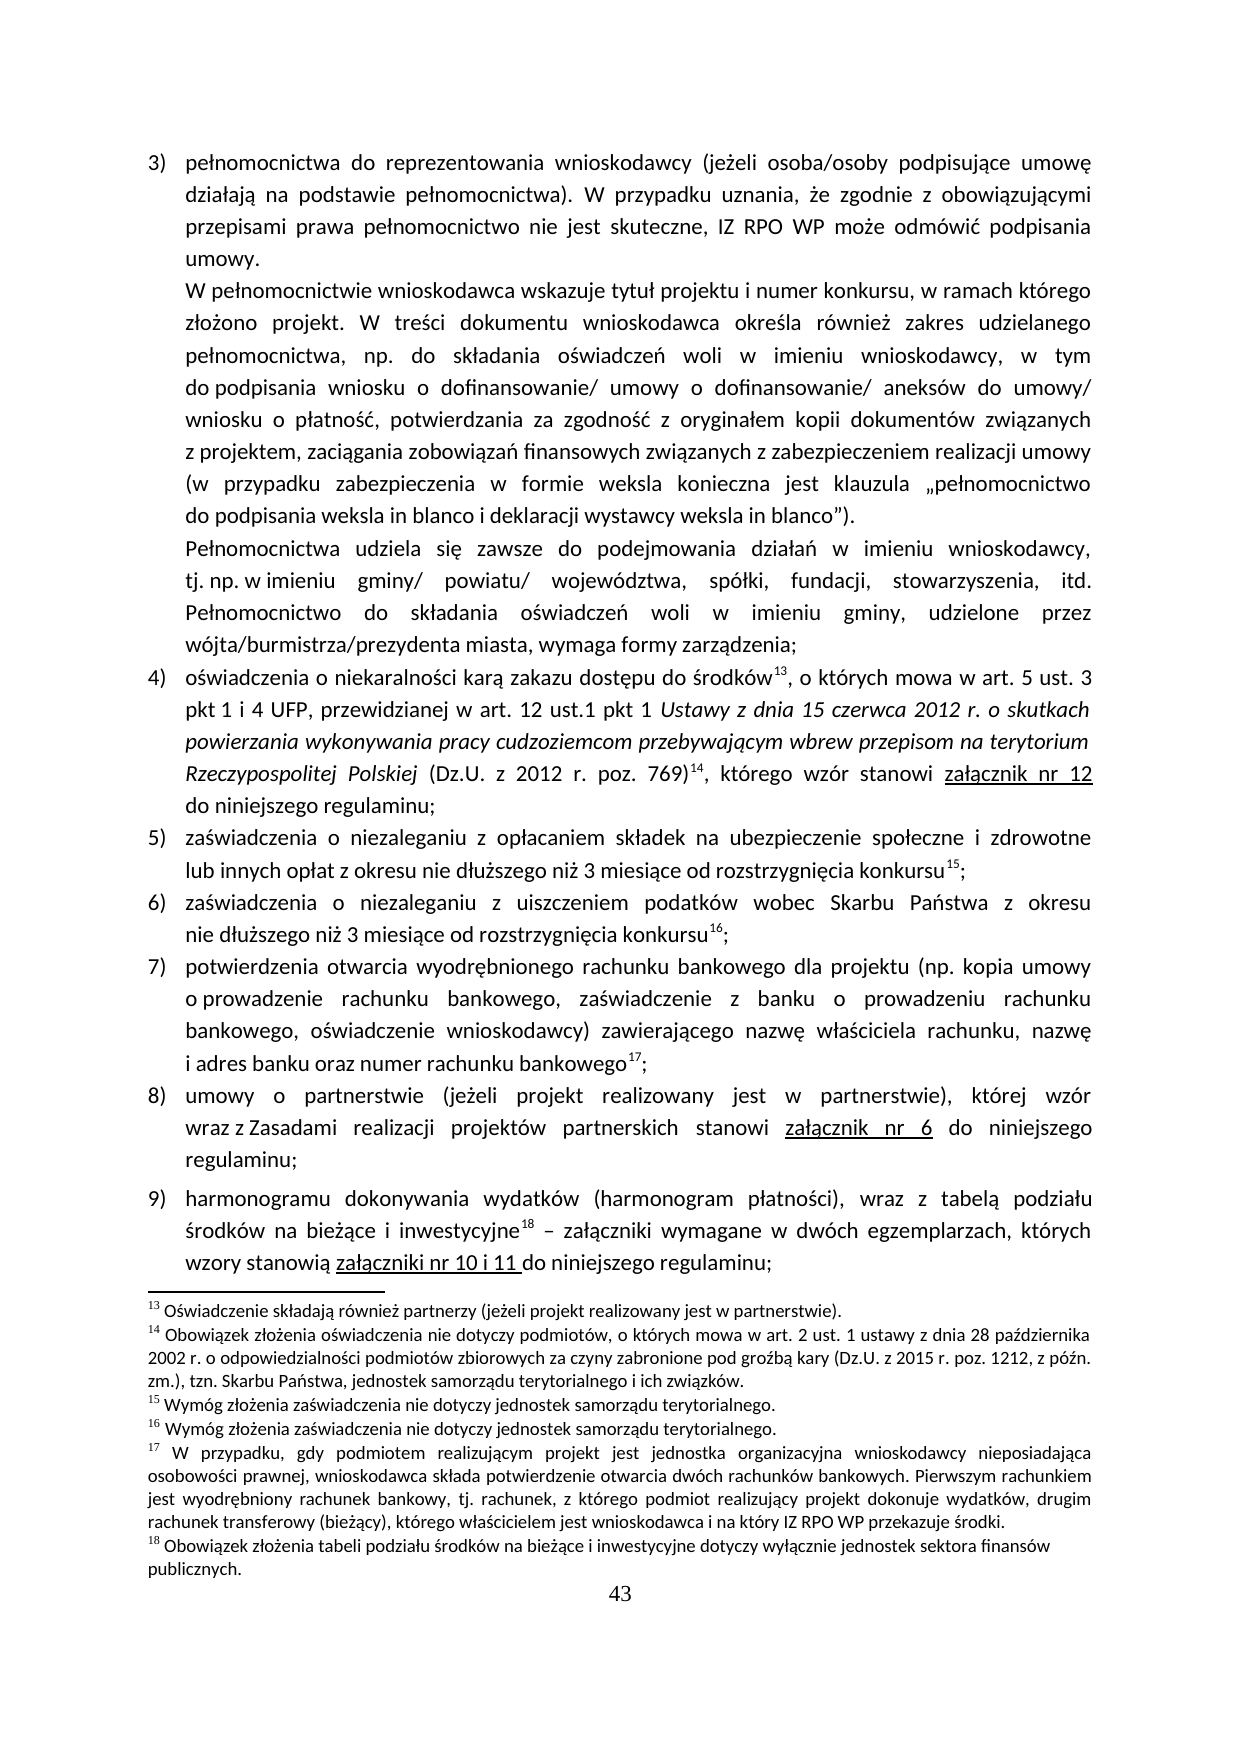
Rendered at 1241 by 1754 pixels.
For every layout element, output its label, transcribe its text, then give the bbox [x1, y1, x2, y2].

list pełnomocnictwa do reprezentowania wnioskodawcy (jeżeli osoba/osoby podpisujące umowę działają na podstawie pełnomocnictwa). W przypadku uznania, że zgodnie z obowiązującymi przepisami prawa pełnomocnictwo nie jest skuteczne, IZ RPO WP może odmówić podpisania umowy. [148, 148, 1093, 272]
list harmonogramu dokonywania wydatków (harmonogram płatności), wraz z tabelą podziału środków na bieżące i inwestycyjne – załączniki wymagane w dwóch egzemplarzach, których wzory stanowią załączniki nr 10 i 11 do niniejszego regulaminu; [148, 1184, 1093, 1276]
text W pełnomocnictwie wnioskodawca wskazuje tytuł projektu i numer konkursu, w ramach którego złożono projekt. W treści dokumentu wnioskodawca określa również zakres udzielanego pełnomocnictwa, np. do składania oświadczeń woli w imieniu wnioskodawcy, w tym do podpisania wniosku o dofinansowanie/ umowy o dofinansowanie/ aneksów do umowy/ wniosku o płatność, potwierdzania za zgodność z oryginałem kopii dokumentów związanych z projektem, zaciągania zobowiązań finansowych związanych z zabezpieczeniem realizacji umowy (w przypadku zabezpieczenia w formie weksla konieczna jest klauzula „pełnomocnictwo do podpisania weksla in blanco i deklaracji wystawcy weksla in blanco”). [185, 276, 1093, 530]
list zaświadczenia o niezaleganiu z opłacaniem składek na ubezpieczenie społeczne i zdrowotne lub innych opłat z okresu nie dłuższego niż 3 miesiące od rozstrzygnięcia konkursu; [148, 823, 1093, 884]
list potwierdzenia otwarcia wyodrębnionego rachunku bankowego dla projektu (np. kopia umowy o prowadzenie rachunku bankowego, zaświadczenie z banku o prowadzeniu rachunku bankowego, oświadczenie wnioskodawcy) zawierającego nazwę właściciela rachunku, nazwę i adres banku oraz numer rachunku bankowego; [148, 952, 1093, 1077]
list oświadczenia o niekaralności karą zakazu dostępu do środków, o których mowa w art. 5 ust. 3 pkt 1 i 4 UFP, przewidzianej w art. 12 ust.1 pkt 1 Ustawy z dnia 15 czerwca 2012 r. o skutkach powierzania wykonywania pracy cudzoziemcom przebywającym wbrew przepisom na terytorium Rzeczypospolitej Polskiej (Dz.U. z 2012 r. poz. 769), którego wzór stanowi załącznik nr 12 do niniejszego regulaminu; [148, 663, 1093, 819]
text Pełnomocnictwa udziela się zawsze do podejmowania działań w imieniu wnioskodawcy, tj. np. w imieniu gminy/ powiatu/ województwa, spółki, fundacji, stowarzyszenia, itd. Pełnomocnictwo do składania oświadczeń woli w imieniu gminy, udzielone przez wójta/burmistrza/prezydenta miasta, wymaga formy zarządzenia; [185, 534, 1093, 658]
list zaświadczenia o niezaleganiu z uiszczeniem podatków wobec Skarbu Państwa z okresu nie dłuższego niż 3 miesiące od rozstrzygnięcia konkursu; [148, 888, 1093, 948]
list umowy o partnerstwie (jeżeli projekt realizowany jest w partnerstwie), której wzór wraz z Zasadami realizacji projektów partnerskich stanowi załącznik nr 6 do niniejszego regulaminu; [148, 1081, 1093, 1173]
